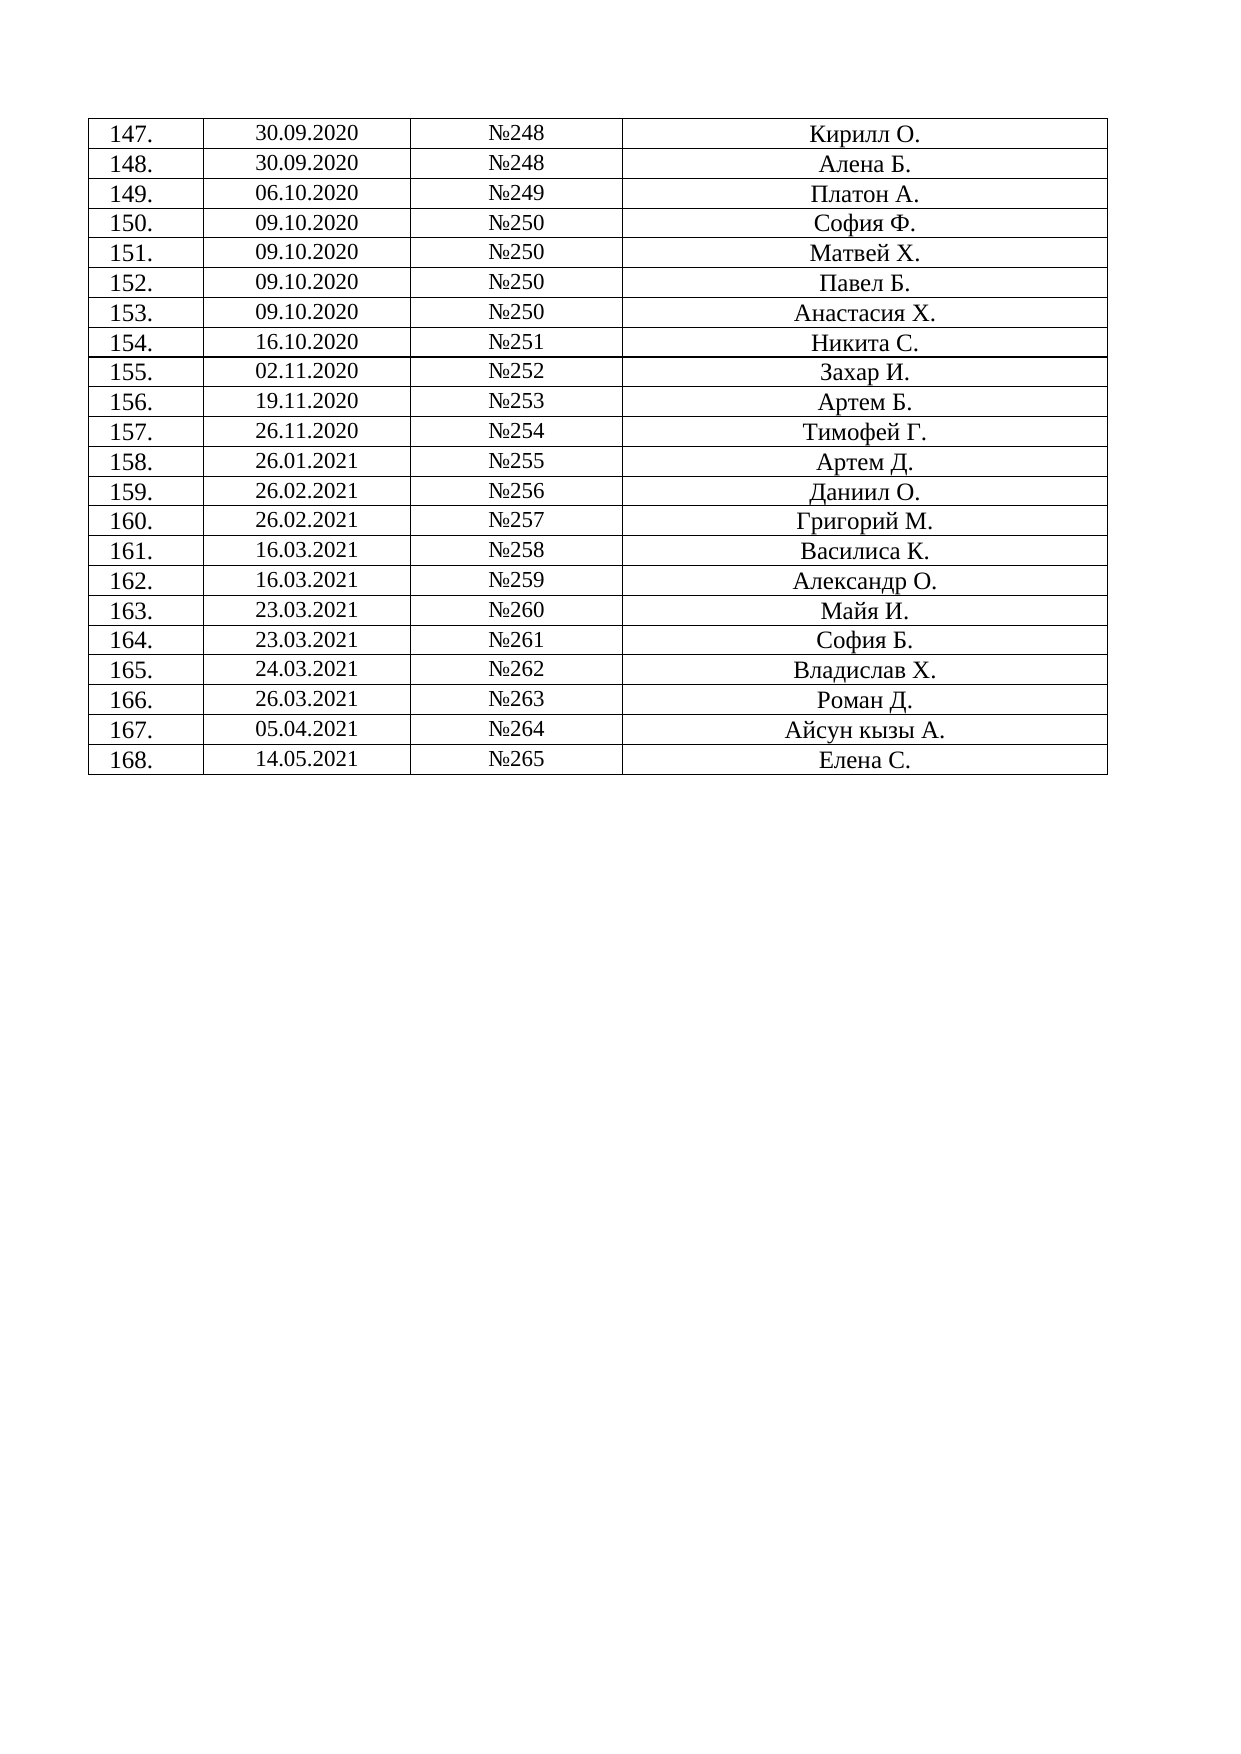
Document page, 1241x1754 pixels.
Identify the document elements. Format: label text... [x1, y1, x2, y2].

table_cell №258 [411, 536, 622, 565]
table_cell 26.03.2021 [204, 685, 410, 714]
table_cell София Ф. [623, 209, 1107, 237]
table_cell [89, 119, 203, 148]
table_cell Захар И. [623, 358, 1107, 386]
table_cell №250 [411, 238, 622, 267]
table_cell Никита С. [623, 328, 1107, 356]
table_cell Тимофей Г. [623, 417, 1107, 446]
table_cell Григорий М. [623, 506, 1107, 535]
table_cell [89, 298, 203, 327]
table_cell София Б. [623, 626, 1107, 654]
table_cell [89, 536, 203, 565]
table_cell 16.03.2021 [204, 536, 410, 565]
table_cell [89, 506, 203, 535]
table_cell №263 [411, 685, 622, 714]
table_cell Павел Б. [623, 268, 1107, 297]
table_cell [89, 655, 203, 684]
table_cell 23.03.2021 [204, 626, 410, 654]
table_cell №249 [411, 179, 622, 207]
table_cell [89, 209, 203, 237]
table_cell №259 [411, 566, 622, 595]
table_cell [89, 387, 203, 416]
table_cell 02.11.2020 [204, 358, 410, 386]
table_cell 24.03.2021 [204, 655, 410, 684]
table_cell №252 [411, 358, 622, 386]
table_cell №251 [411, 328, 622, 356]
table_cell Роман Д. [623, 685, 1107, 714]
table_cell 09.10.2020 [204, 238, 410, 267]
table_cell №248 [411, 119, 622, 148]
table_cell №257 [411, 506, 622, 535]
table_cell [89, 417, 203, 446]
table_cell [89, 477, 203, 505]
table_cell [89, 745, 203, 773]
table_cell [89, 447, 203, 476]
table_cell №260 [411, 596, 622, 624]
table_cell Василиса К. [623, 536, 1107, 565]
table_cell №250 [411, 298, 622, 327]
table_cell Анастасия Х. [623, 298, 1107, 327]
table_cell [89, 238, 203, 267]
table_cell [89, 179, 203, 207]
table_cell 09.10.2020 [204, 209, 410, 237]
table_cell [89, 626, 203, 654]
table_cell 16.03.2021 [204, 566, 410, 595]
table_cell Даниил О. [623, 477, 1107, 505]
table_cell №255 [411, 447, 622, 476]
table_cell 09.10.2020 [204, 298, 410, 327]
table_cell 19.11.2020 [204, 387, 410, 416]
table_cell Елена С. [623, 745, 1107, 773]
table_cell 16.10.2020 [204, 328, 410, 356]
table_cell Владислав Х. [623, 655, 1107, 684]
table_cell Кирилл О. [623, 119, 1107, 148]
table_cell Майя И. [623, 596, 1107, 624]
table_cell 26.11.2020 [204, 417, 410, 446]
table_cell 23.03.2021 [204, 596, 410, 624]
table_cell 26.01.2021 [204, 447, 410, 476]
table_cell Матвей Х. [623, 238, 1107, 267]
table_cell 26.02.2021 [204, 477, 410, 505]
table_cell 14.05.2021 [204, 745, 410, 773]
table_cell №261 [411, 626, 622, 654]
table_cell №254 [411, 417, 622, 446]
table_cell №250 [411, 209, 622, 237]
table_cell Александр О. [623, 566, 1107, 595]
table_cell [89, 328, 203, 356]
table_cell №248 [411, 149, 622, 178]
table_cell 06.10.2020 [204, 179, 410, 207]
table_cell №250 [411, 268, 622, 297]
table_cell Артем Б. [623, 387, 1107, 416]
table_cell [89, 715, 203, 744]
table_cell [89, 358, 203, 386]
table_cell 09.10.2020 [204, 268, 410, 297]
table_cell Айсун кызы А. [623, 715, 1107, 744]
table_cell 26.02.2021 [204, 506, 410, 535]
table_cell 05.04.2021 [204, 715, 410, 744]
table_cell №262 [411, 655, 622, 684]
table_cell [89, 596, 203, 624]
table_cell 30.09.2020 [204, 149, 410, 178]
table_cell №265 [411, 745, 622, 773]
table_cell [89, 149, 203, 178]
table_cell №256 [411, 477, 622, 505]
table_cell Алена Б. [623, 149, 1107, 178]
table_cell №253 [411, 387, 622, 416]
table_cell [89, 268, 203, 297]
table_cell 30.09.2020 [204, 119, 410, 148]
table_cell №264 [411, 715, 622, 744]
table_cell [89, 566, 203, 595]
table_cell Артем Д. [623, 447, 1107, 476]
table_cell Платон А. [623, 179, 1107, 207]
table_cell [89, 685, 203, 714]
